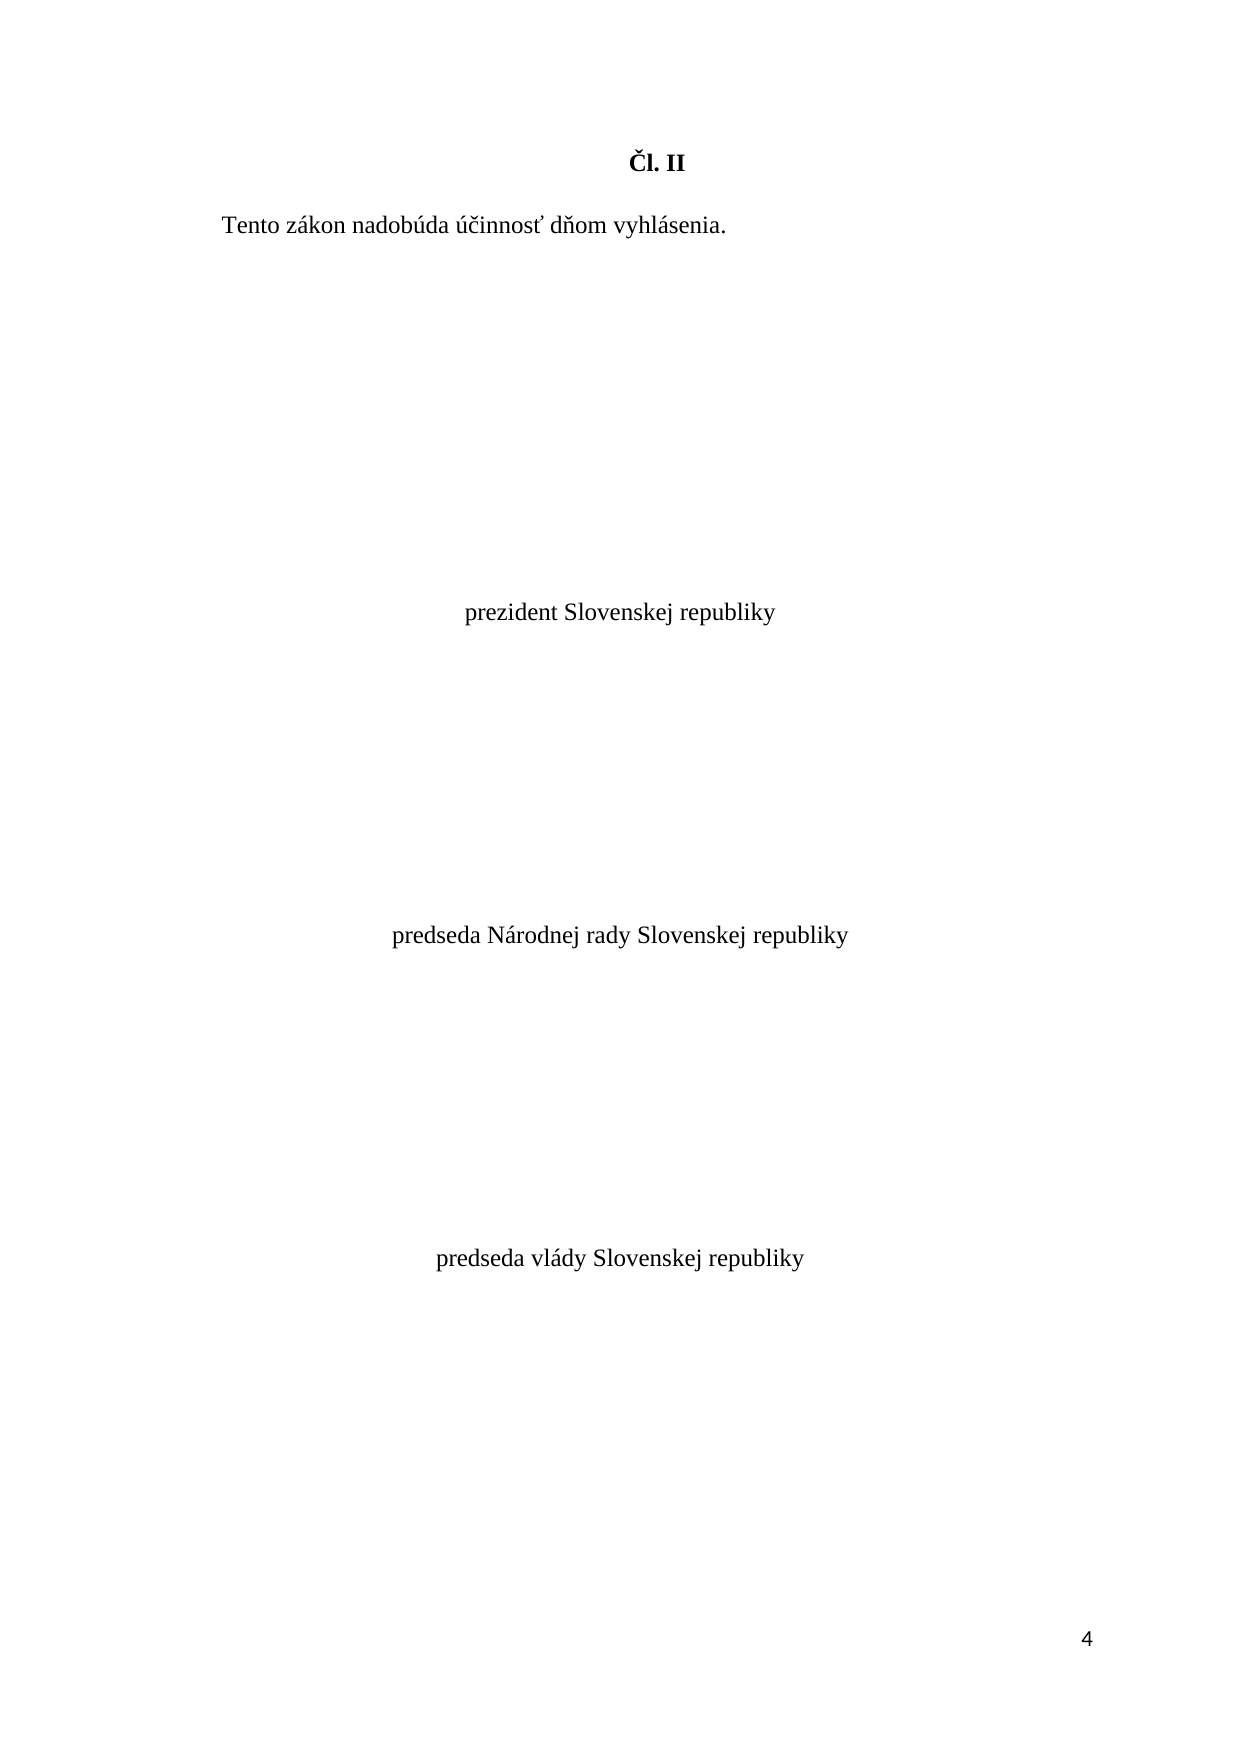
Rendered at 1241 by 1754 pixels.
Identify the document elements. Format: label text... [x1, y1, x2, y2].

text predseda Národnej rady Slovenskej republiky [148, 920, 1093, 949]
text Čl. II [148, 148, 1093, 176]
text predseda vlády Slovenskej republiky [148, 1243, 1093, 1272]
text Tento zákon nadobúda účinnosť dňom vyhlásenia. [148, 210, 1093, 238]
text prezident Slovenskej republiky [148, 597, 1093, 626]
